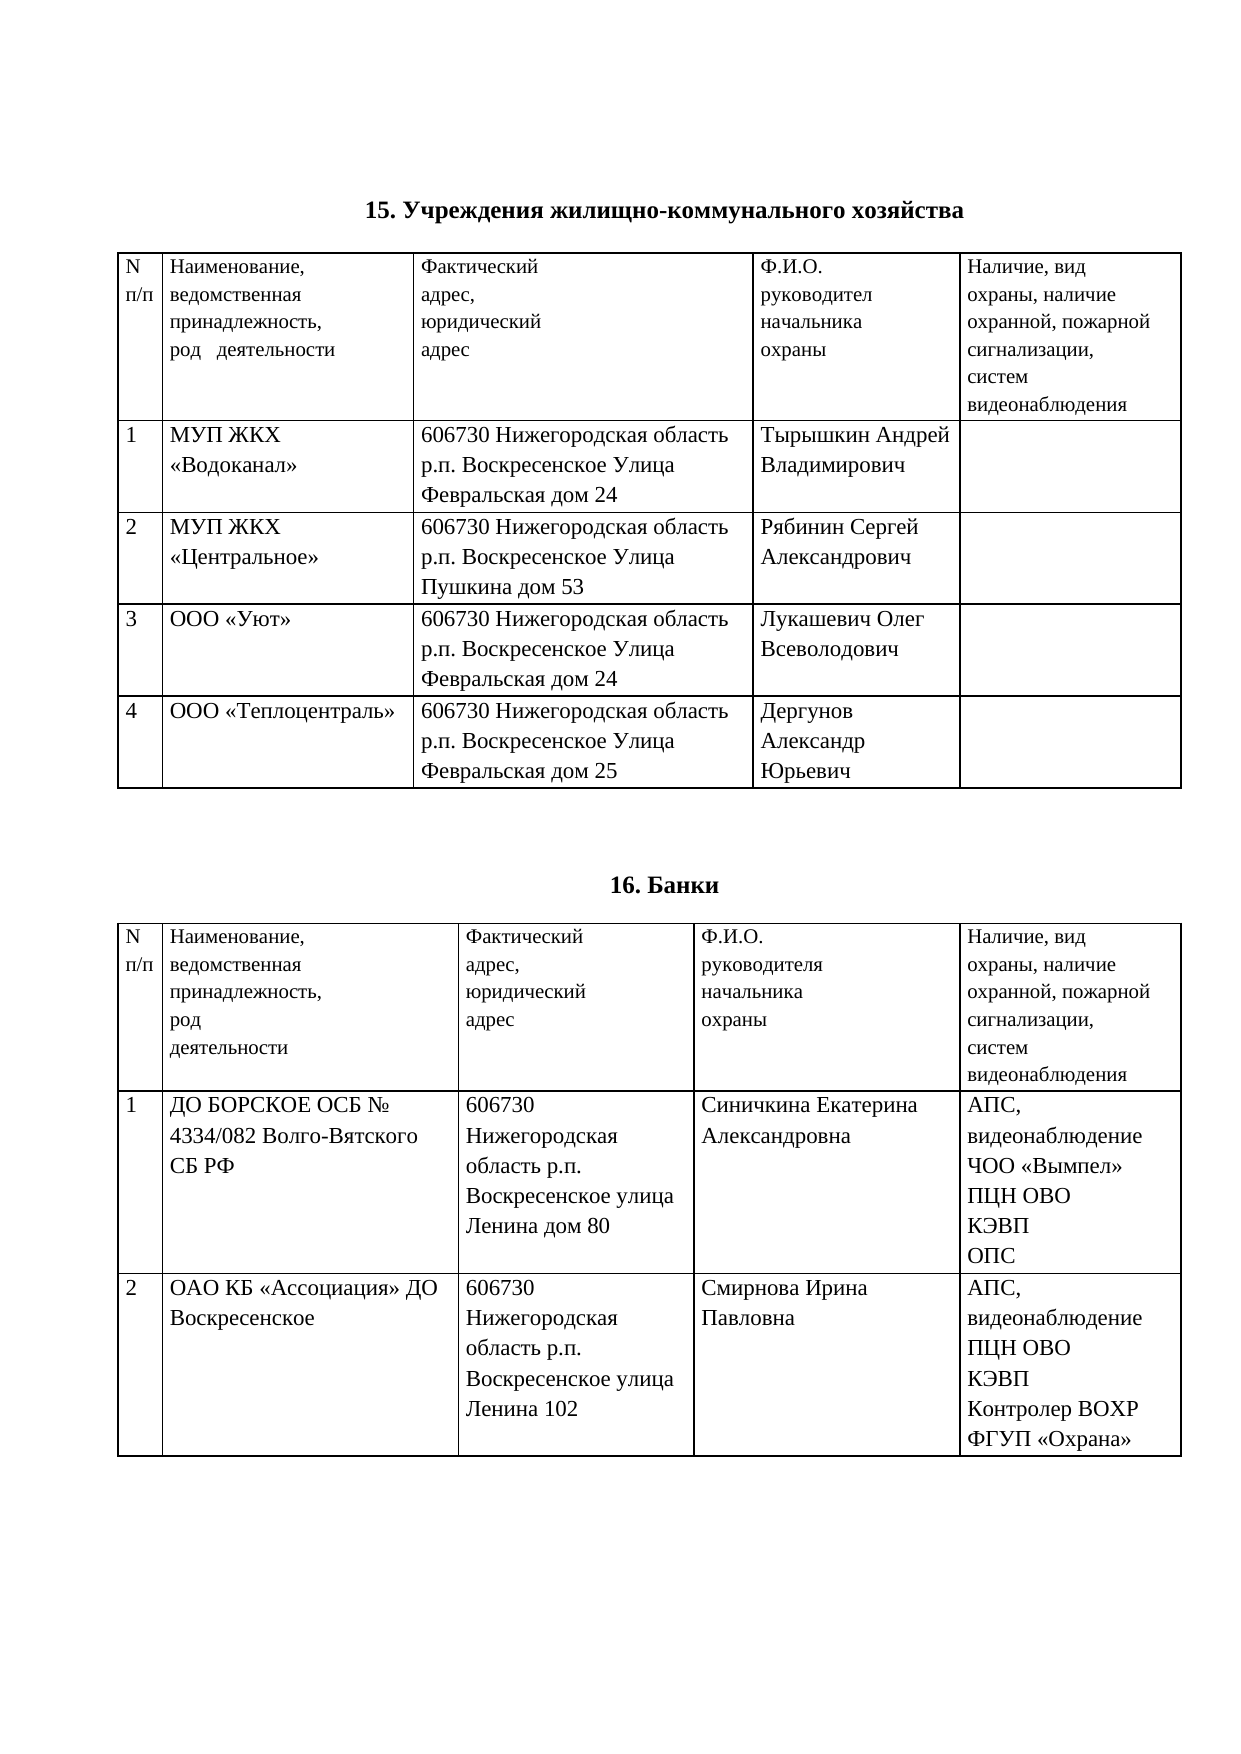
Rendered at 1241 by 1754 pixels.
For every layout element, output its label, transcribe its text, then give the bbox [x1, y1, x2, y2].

table_cell АПС, видеонаблюдение ЧОО «Вымпел» ПЦН ОВО КЭВП ОПС [961, 1092, 1180, 1272]
table_cell [961, 605, 1180, 695]
table_header N п/п [119, 924, 162, 1090]
table_cell 606730 Нижегородская область р.п. Воскресенское улица Ленина 102 [459, 1274, 693, 1455]
table_header Фактический адрес, юридический адрес [459, 924, 693, 1090]
table_header Фактический адрес, юридический адрес [414, 254, 752, 419]
table_cell 4 [119, 697, 162, 787]
table_cell Рябинин Сергей Александрович [754, 513, 959, 603]
text 15. Учреждения жилищно-коммунального хозяйства [177, 195, 1152, 223]
table_cell Тырышкин Андрей Владимирович [754, 421, 959, 511]
table_cell Дергунов Александр Юрьевич [754, 697, 959, 787]
table_cell АПС, видеонаблюдение ПЦН ОВО КЭВП Контролер ВОХР ФГУП «Охрана» [961, 1274, 1180, 1455]
table_header Наличие, вид охраны, наличие охранной, пожарной сигнализации, систем видеонаблюдения [961, 924, 1180, 1090]
table_cell Лукашевич Олег Всеволодович [754, 605, 959, 695]
table_cell 606730 Нижегородская область р.п. Воскресенское улица Ленина дом 80 [459, 1092, 693, 1272]
table_cell 3 [119, 605, 162, 695]
table_cell 606730 Нижегородская область р.п. Воскресенское Улица Пушкина дом 53 [414, 513, 752, 603]
table_header N п/п [119, 254, 162, 419]
table_header Ф.И.О. руководител начальника охраны [754, 254, 959, 419]
table_cell 606730 Нижегородская область р.п. Воскресенское Улица Февральская дом 24 [414, 605, 752, 695]
table_cell [961, 421, 1180, 511]
table_cell Смирнова Ирина Павловна [695, 1274, 959, 1455]
table_cell 1 [119, 1092, 162, 1272]
table_cell [961, 513, 1180, 603]
table_header Наименование, ведомственная принадлежность, род деятельности [163, 924, 458, 1090]
table_header Наименование, ведомственная принадлежность, род деятельности [163, 254, 413, 419]
table_cell 606730 Нижегородская область р.п. Воскресенское Улица Февральская дом 24 [414, 421, 752, 511]
table_header Наличие, вид охраны, наличие охранной, пожарной сигнализации, систем видеонаблюдения [961, 254, 1180, 419]
table_cell ООО «Теплоцентраль» [163, 697, 413, 787]
table_cell 2 [119, 513, 162, 603]
table_cell 2 [119, 1274, 162, 1455]
table_cell 606730 Нижегородская область р.п. Воскресенское Улица Февральская дом 25 [414, 697, 752, 787]
table_cell Синичкина Екатерина Александровна [695, 1092, 959, 1272]
table_header Ф.И.О. руководителя начальника охраны [695, 924, 959, 1090]
table_cell 1 [119, 421, 162, 511]
table_cell МУП ЖКХ «Водоканал» [163, 421, 413, 511]
table_cell ОАО КБ «Ассоциация» ДО Воскресенское [163, 1274, 458, 1455]
text 16. Банки [177, 870, 1152, 899]
table_cell ДО БОРСКОЕ ОСБ № 4334/082 Волго-Вятского СБ РФ [163, 1092, 458, 1272]
table_cell ООО «Уют» [163, 605, 413, 695]
table_cell МУП ЖКХ «Центральное» [163, 513, 413, 603]
table_cell [961, 697, 1180, 787]
